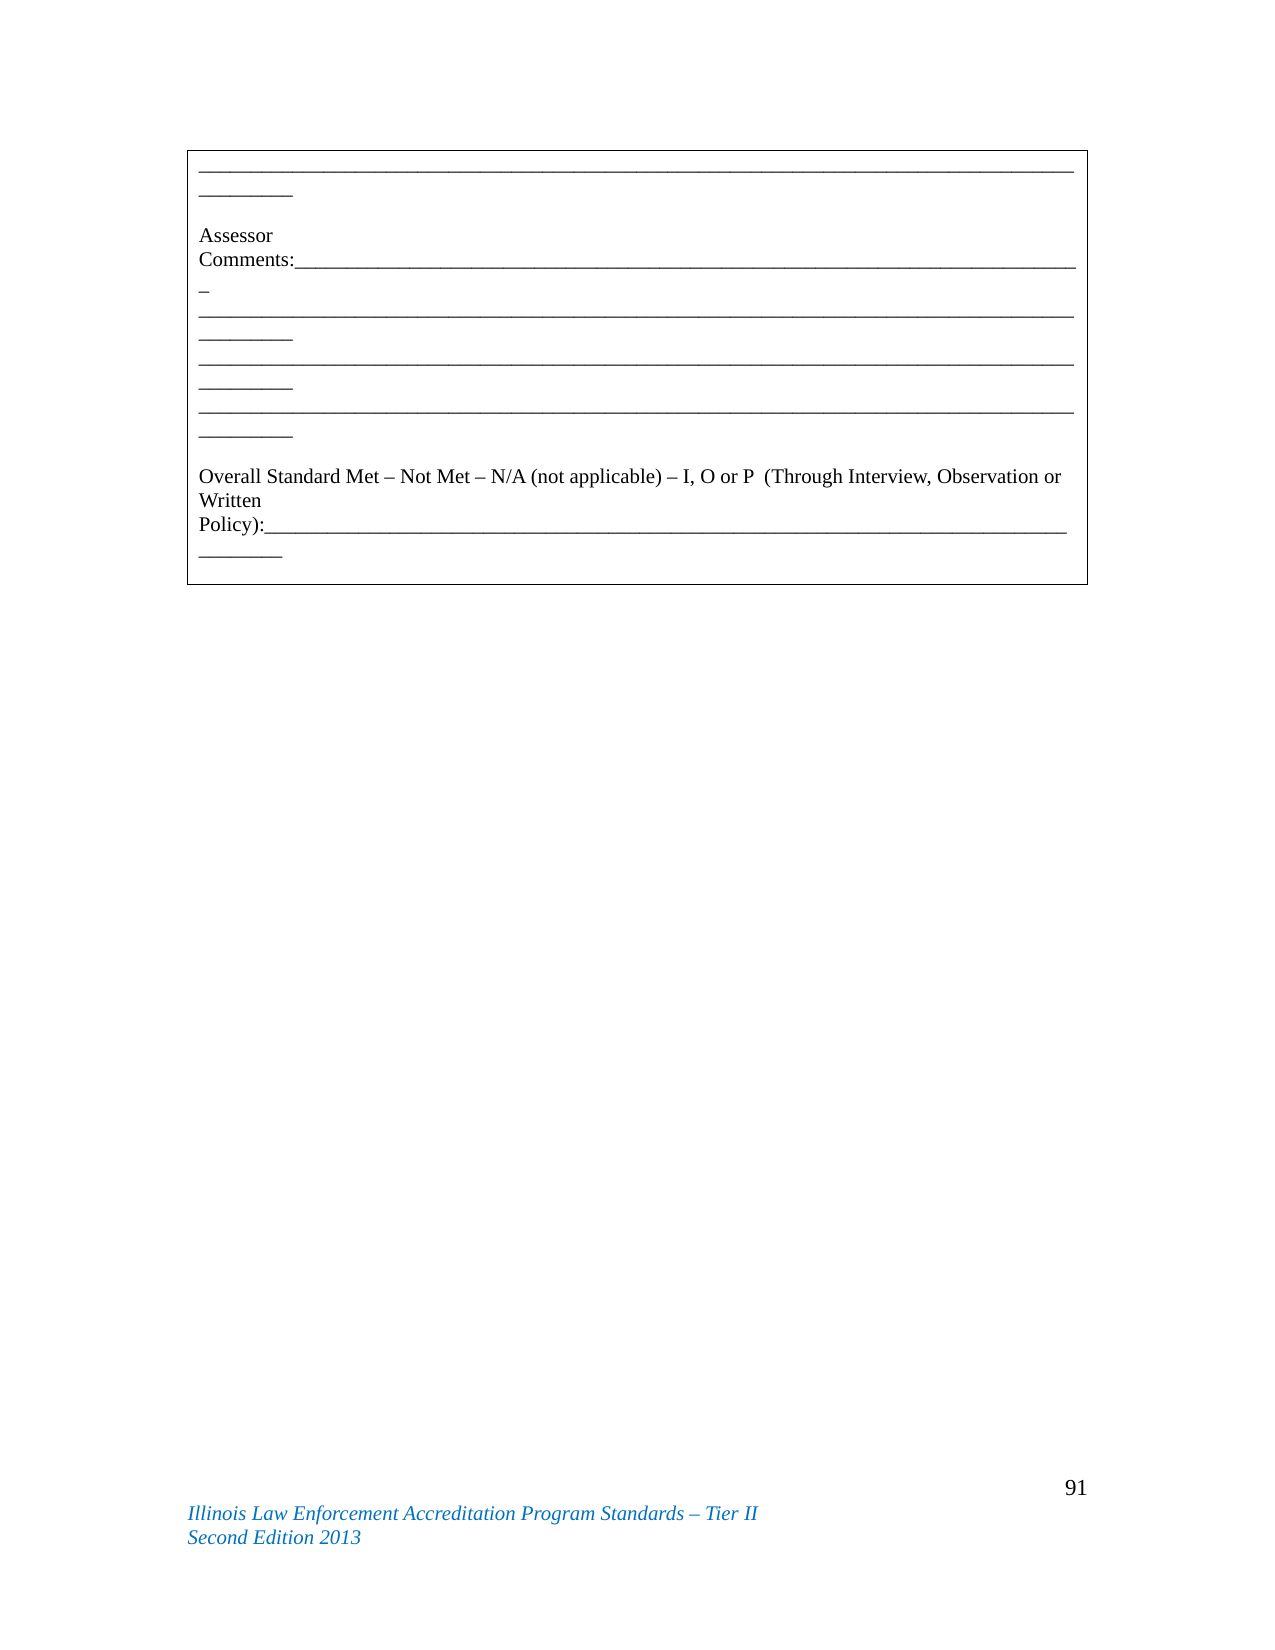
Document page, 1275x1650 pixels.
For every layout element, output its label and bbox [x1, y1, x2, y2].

table_cell [188, 151, 1087, 584]
